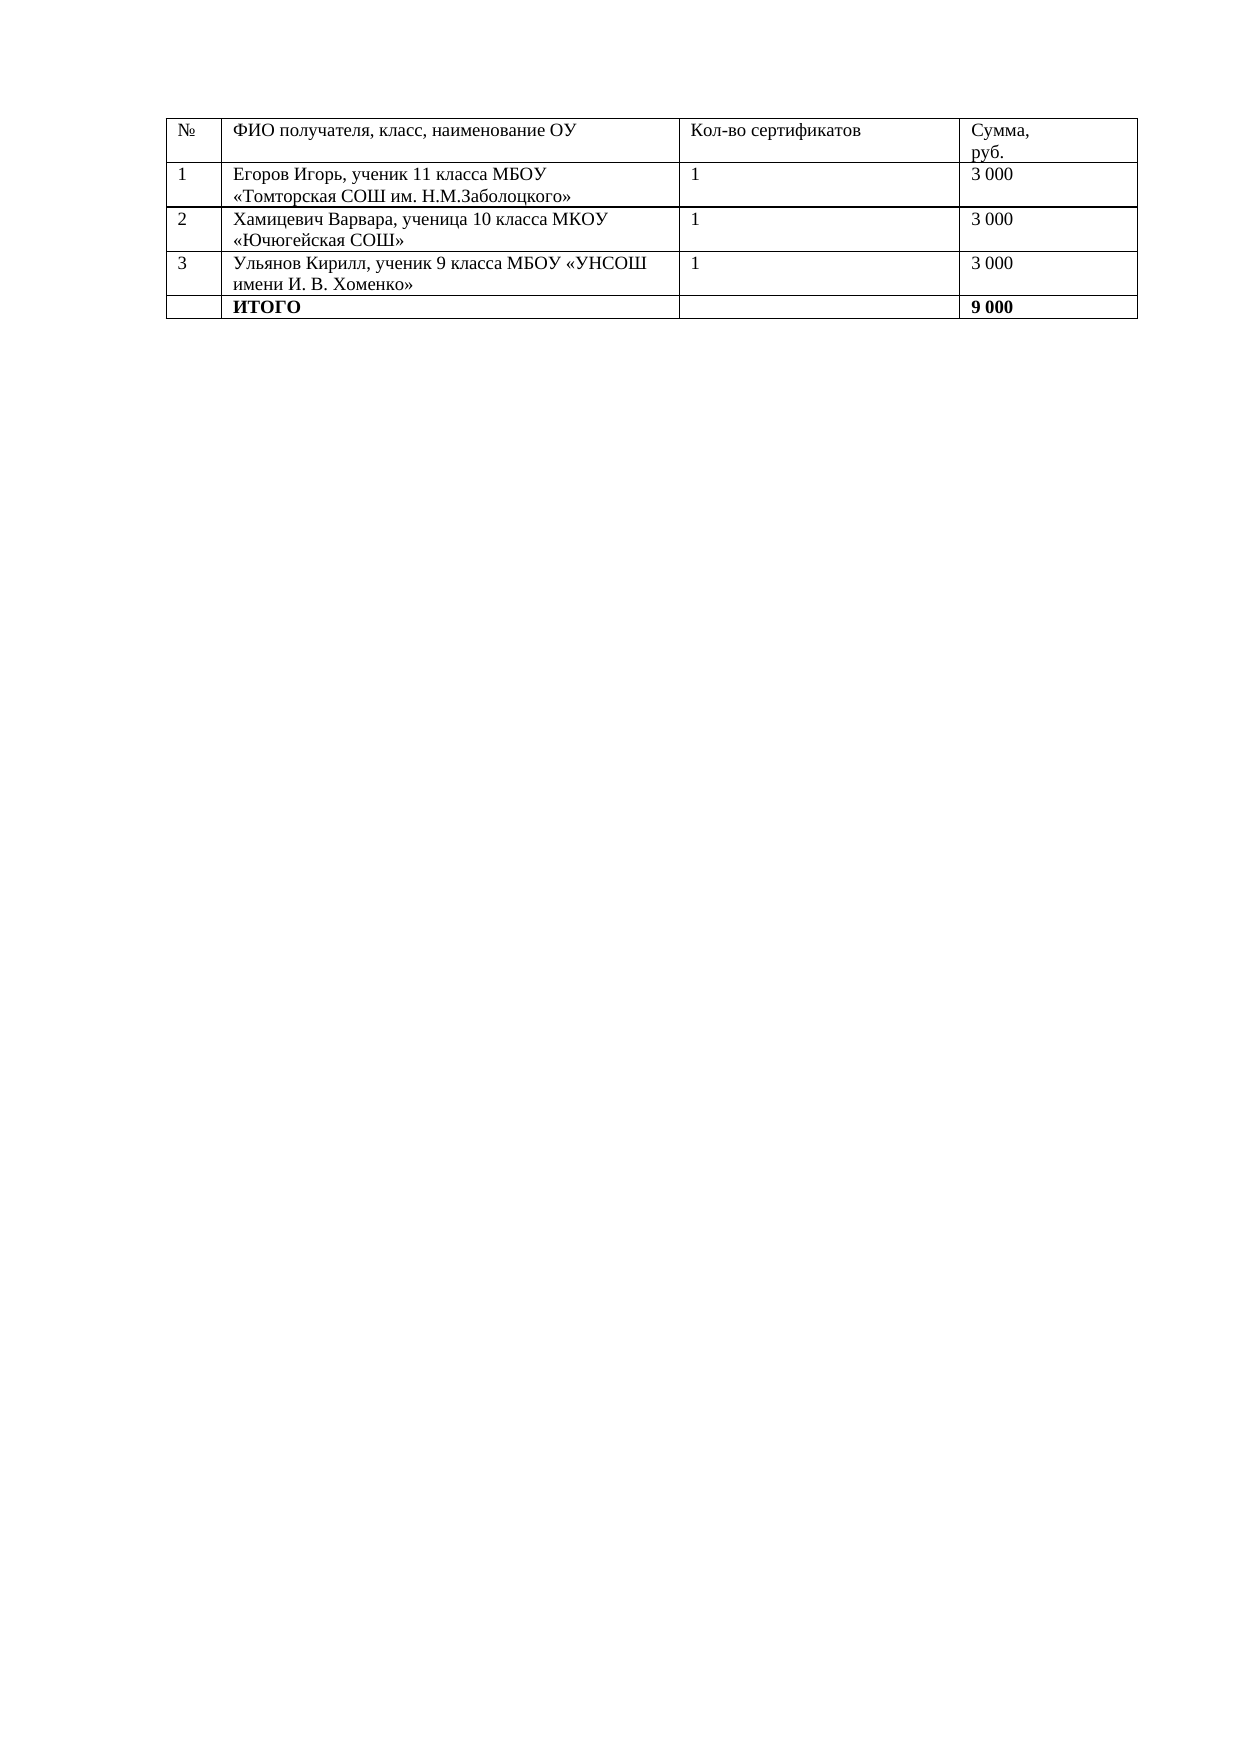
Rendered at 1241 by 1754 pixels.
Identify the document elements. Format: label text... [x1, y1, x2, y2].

table_cell 1 [680, 252, 959, 295]
table_cell 2 [167, 208, 221, 251]
table_cell 9 000 [960, 296, 1137, 317]
table_header Сумма, руб. [960, 119, 1137, 162]
table_cell [680, 296, 959, 317]
table_cell ИТОГО [222, 296, 679, 317]
table_header № [167, 119, 221, 162]
table_header Кол-во сертификатов [680, 119, 959, 162]
table_header ФИО получателя, класс, наименование ОУ [222, 119, 679, 162]
table_cell 3 [167, 252, 221, 295]
table_cell Ульянов Кирилл, ученик 9 класса МБОУ «УНСОШ имени И. В. Хоменко» [222, 252, 679, 295]
table_cell 3 000 [960, 252, 1137, 295]
table_cell 3 000 [960, 163, 1137, 206]
table_cell Хамицевич Варвара, ученица 10 класса МКОУ «Ючюгейская СОШ» [222, 208, 679, 251]
table_cell [167, 296, 221, 317]
table_cell 1 [680, 208, 959, 251]
table_cell 1 [167, 163, 221, 206]
table_cell Егоров Игорь, ученик 11 класса МБОУ «Томторская СОШ им. Н.М.Заболоцкого» [222, 163, 679, 206]
table_cell 1 [680, 163, 959, 206]
table_cell 3 000 [960, 208, 1137, 251]
